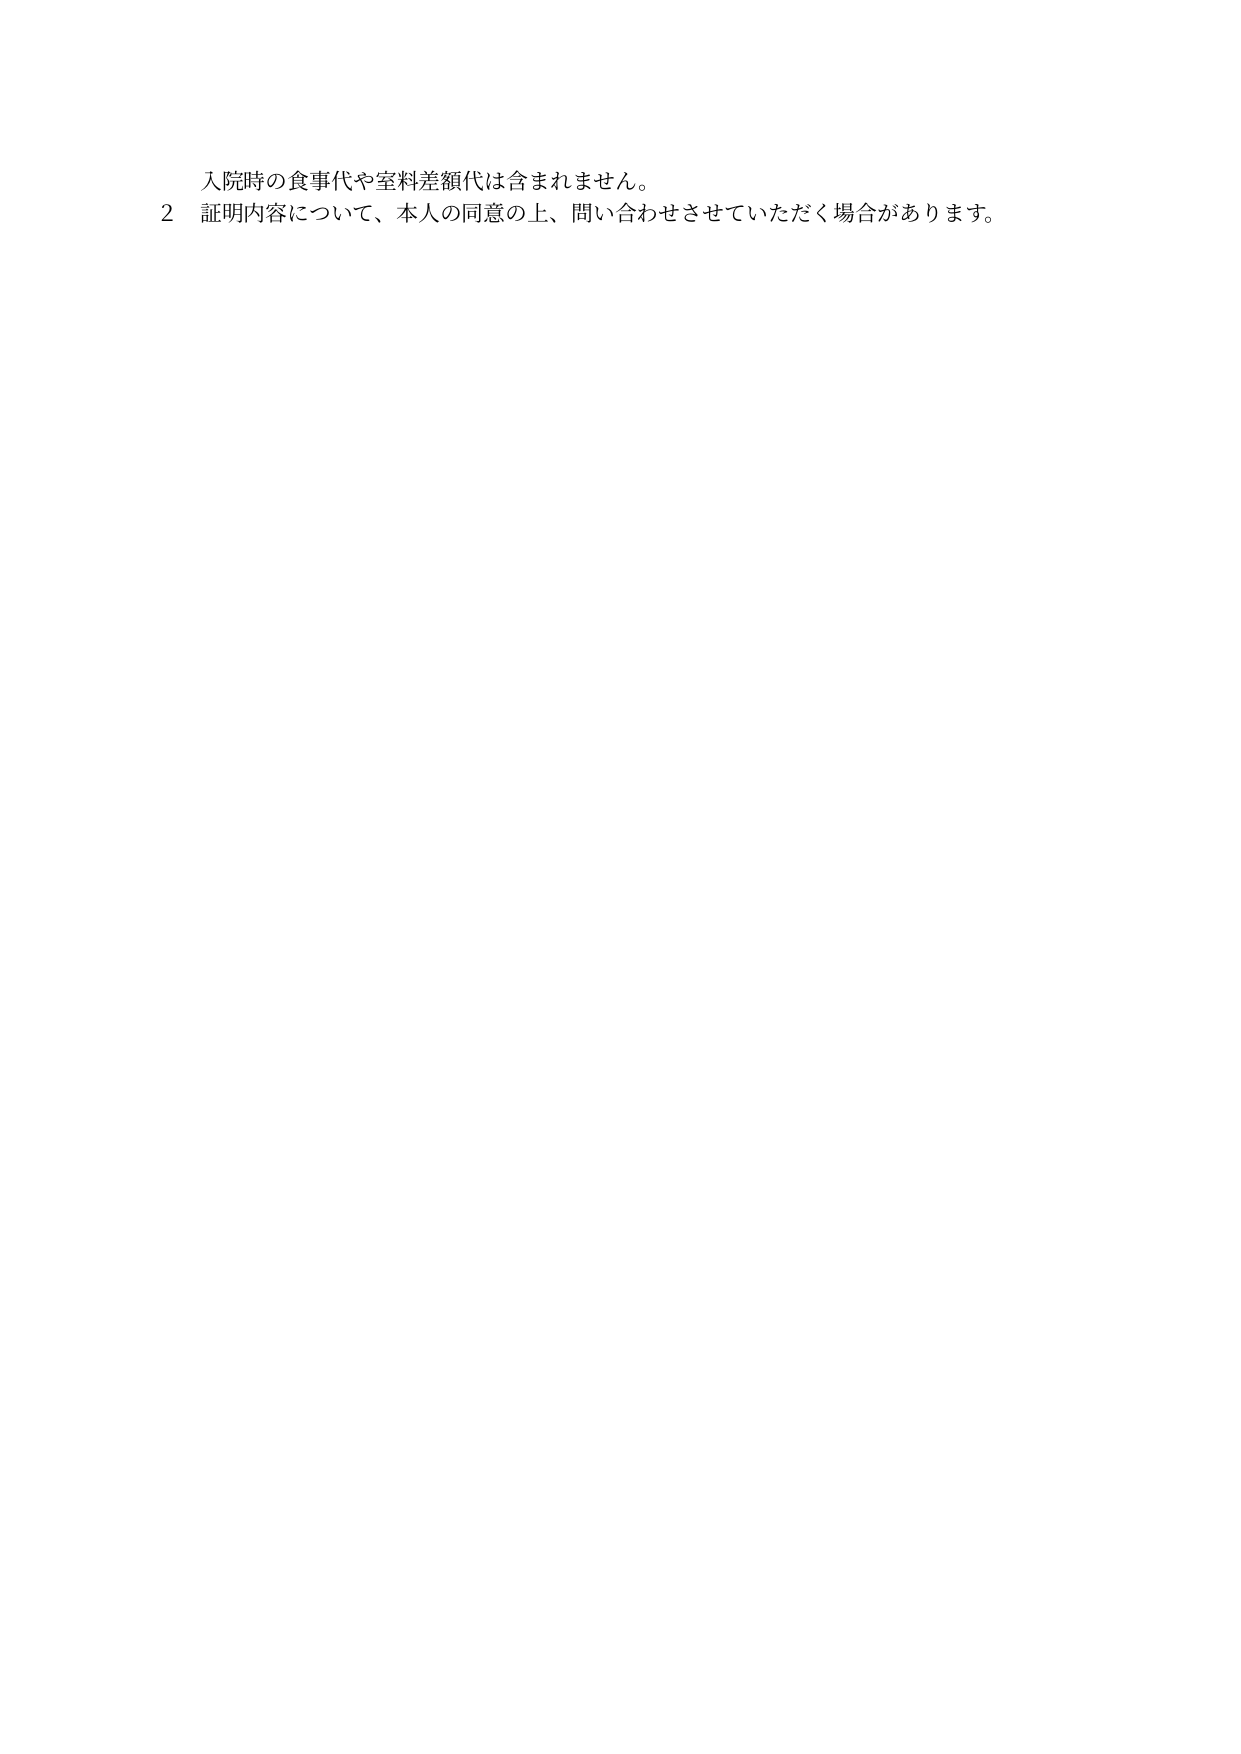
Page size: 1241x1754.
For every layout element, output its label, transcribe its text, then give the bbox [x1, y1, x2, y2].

text ２ 証明内容について、本人の同意の上、問い合わせさせていただく場合があります。 [112, 196, 1128, 227]
text 入院時の食事代や室料差額代は含まれません。 [112, 164, 1128, 196]
